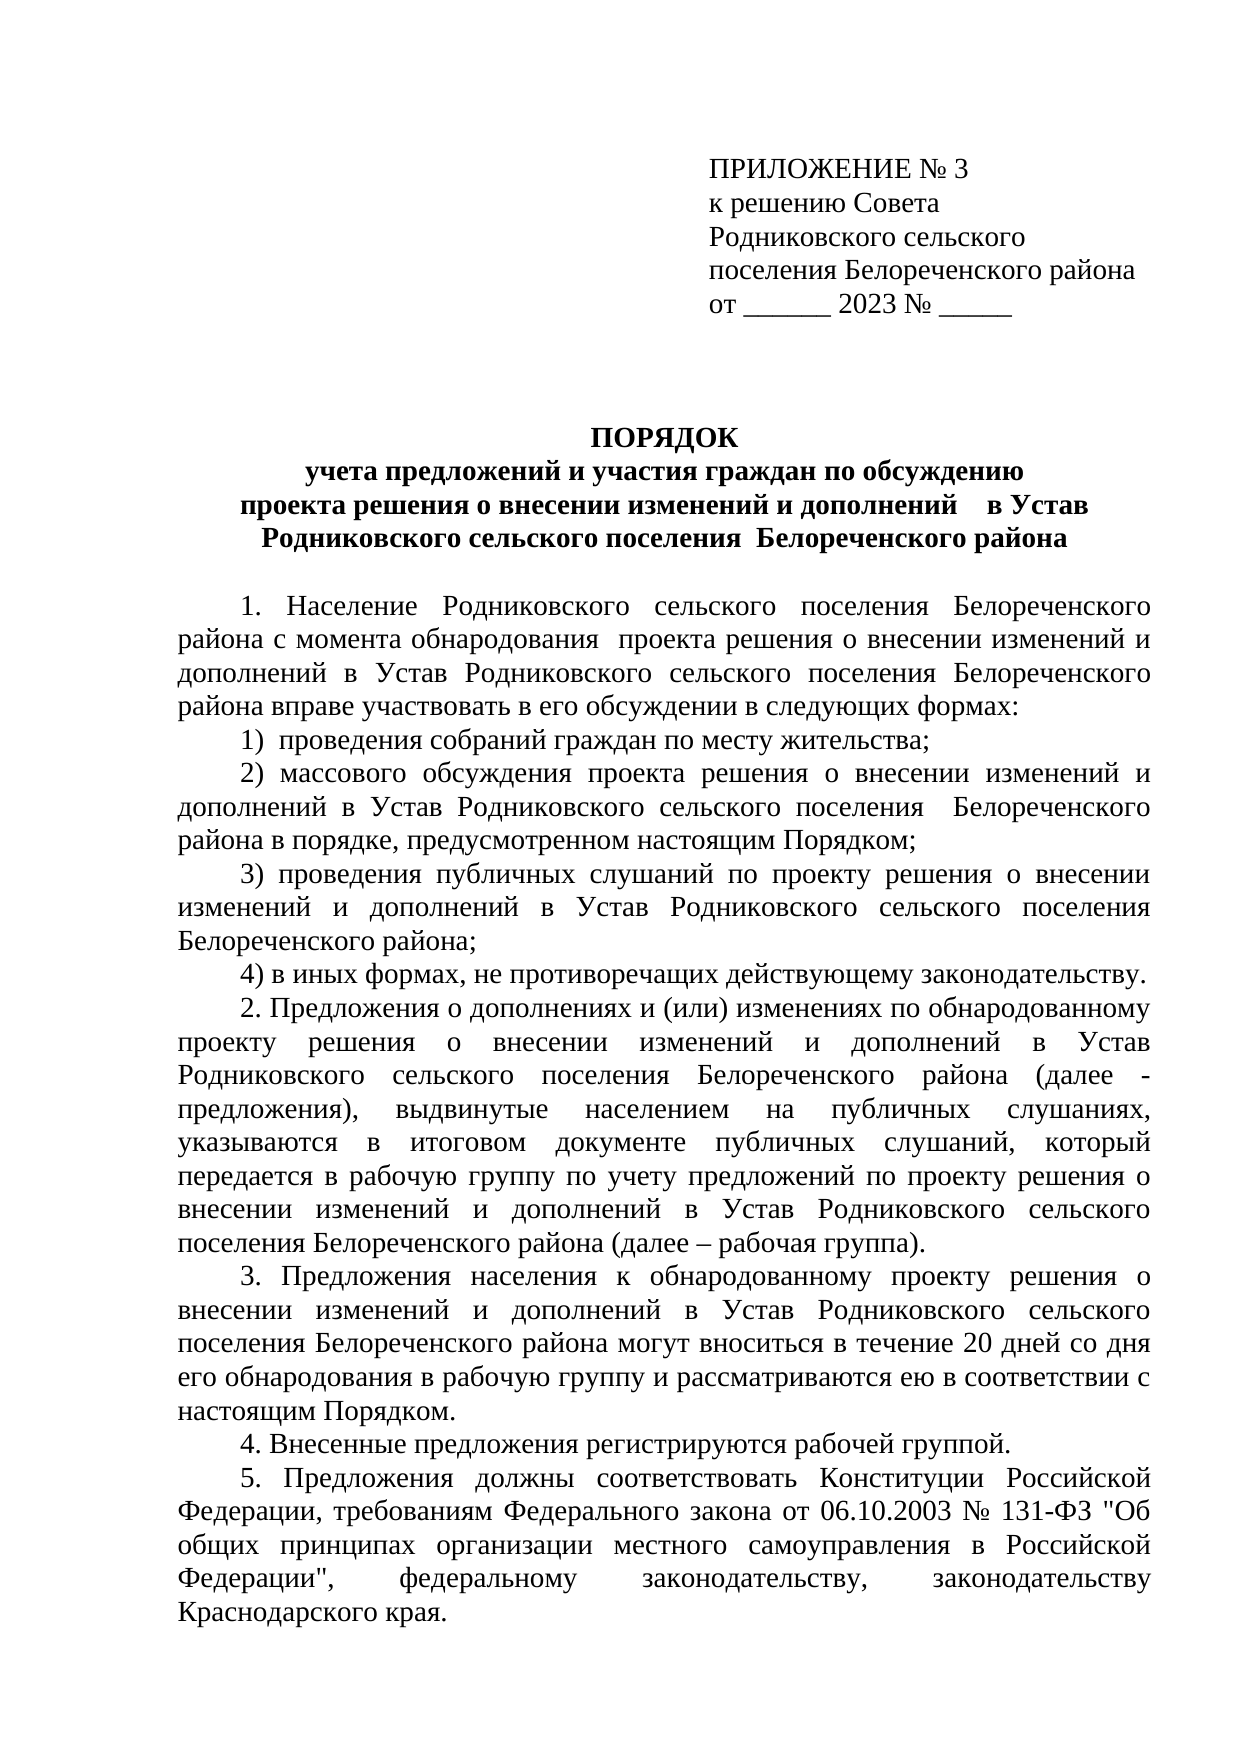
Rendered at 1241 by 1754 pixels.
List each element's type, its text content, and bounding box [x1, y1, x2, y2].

text от ______ 2023 № _____ [709, 286, 1152, 319]
text проекта решения о внесении изменений и дополнений в Устав Родниковского сельского поселения Белореченского района [177, 487, 1152, 554]
text 3) проведения публичных слушаний по проекту решения о внесении изменений и дополнений в Устав Родниковского сельского поселения Белореченского района; [177, 856, 1152, 957]
text 2. Предложения о дополнениях и (или) изменениях по обнародованному проекту решения о внесении изменений и дополнений в Устав Родниковского сельского поселения Белореченского района (далее - предложения), выдвинутые населением на публичных слушаниях, указываются в итоговом документе публичных слушаний, который передается в рабочую группу по учету предложений по проекту решения о внесении изменений и дополнений в Устав Родниковского сельского поселения Белореченского района (далее – рабочая группа). [177, 990, 1152, 1258]
text 4. Внесенные предложения регистрируются рабочей группой. [177, 1426, 1152, 1460]
text 2) массового обсуждения проекта решения о внесении изменений и дополнений в Устав Родниковского сельского поселения Белореченского района в порядке, предусмотренном настоящим Порядком; [177, 755, 1152, 856]
text 4) в иных формах, не противоречащих действующему законодательству. [177, 957, 1152, 990]
text 1) проведения собраний граждан по месту жительства; [177, 722, 1152, 755]
text Родниковского сельского поселения Белореченского района [709, 219, 1152, 286]
text учета предложений и участия граждан по обсуждению [177, 453, 1152, 487]
text ПОРЯДОК [177, 420, 1152, 453]
text ПРИЛОЖЕНИЕ № 3 [709, 152, 1152, 185]
text 3. Предложения населения к обнародованному проекту решения о внесении изменений и дополнений в Устав Родниковского сельского поселения Белореченского района могут вноситься в течение 20 дней со дня его обнародования в рабочую группу и рассматриваются ею в соответствии с настоящим Порядком. [177, 1258, 1152, 1426]
text к решению Совета [709, 185, 1152, 219]
text 1. Население Родниковского сельского поселения Белореченского района с момента обнародования проекта решения о внесении изменений и дополнений в Устав Родниковского сельского поселения Белореченского района вправе участвовать в его обсуждении в следующих формах: [177, 588, 1152, 722]
text 5. Предложения должны соответствовать Конституции Российской Федерации, требованиям Федерального закона от 06.10.2003 № 131-ФЗ "Об общих принципах организации местного самоуправления в Российской Федерации", федеральному законодательству, законодательству Краснодарского края. [177, 1460, 1152, 1627]
